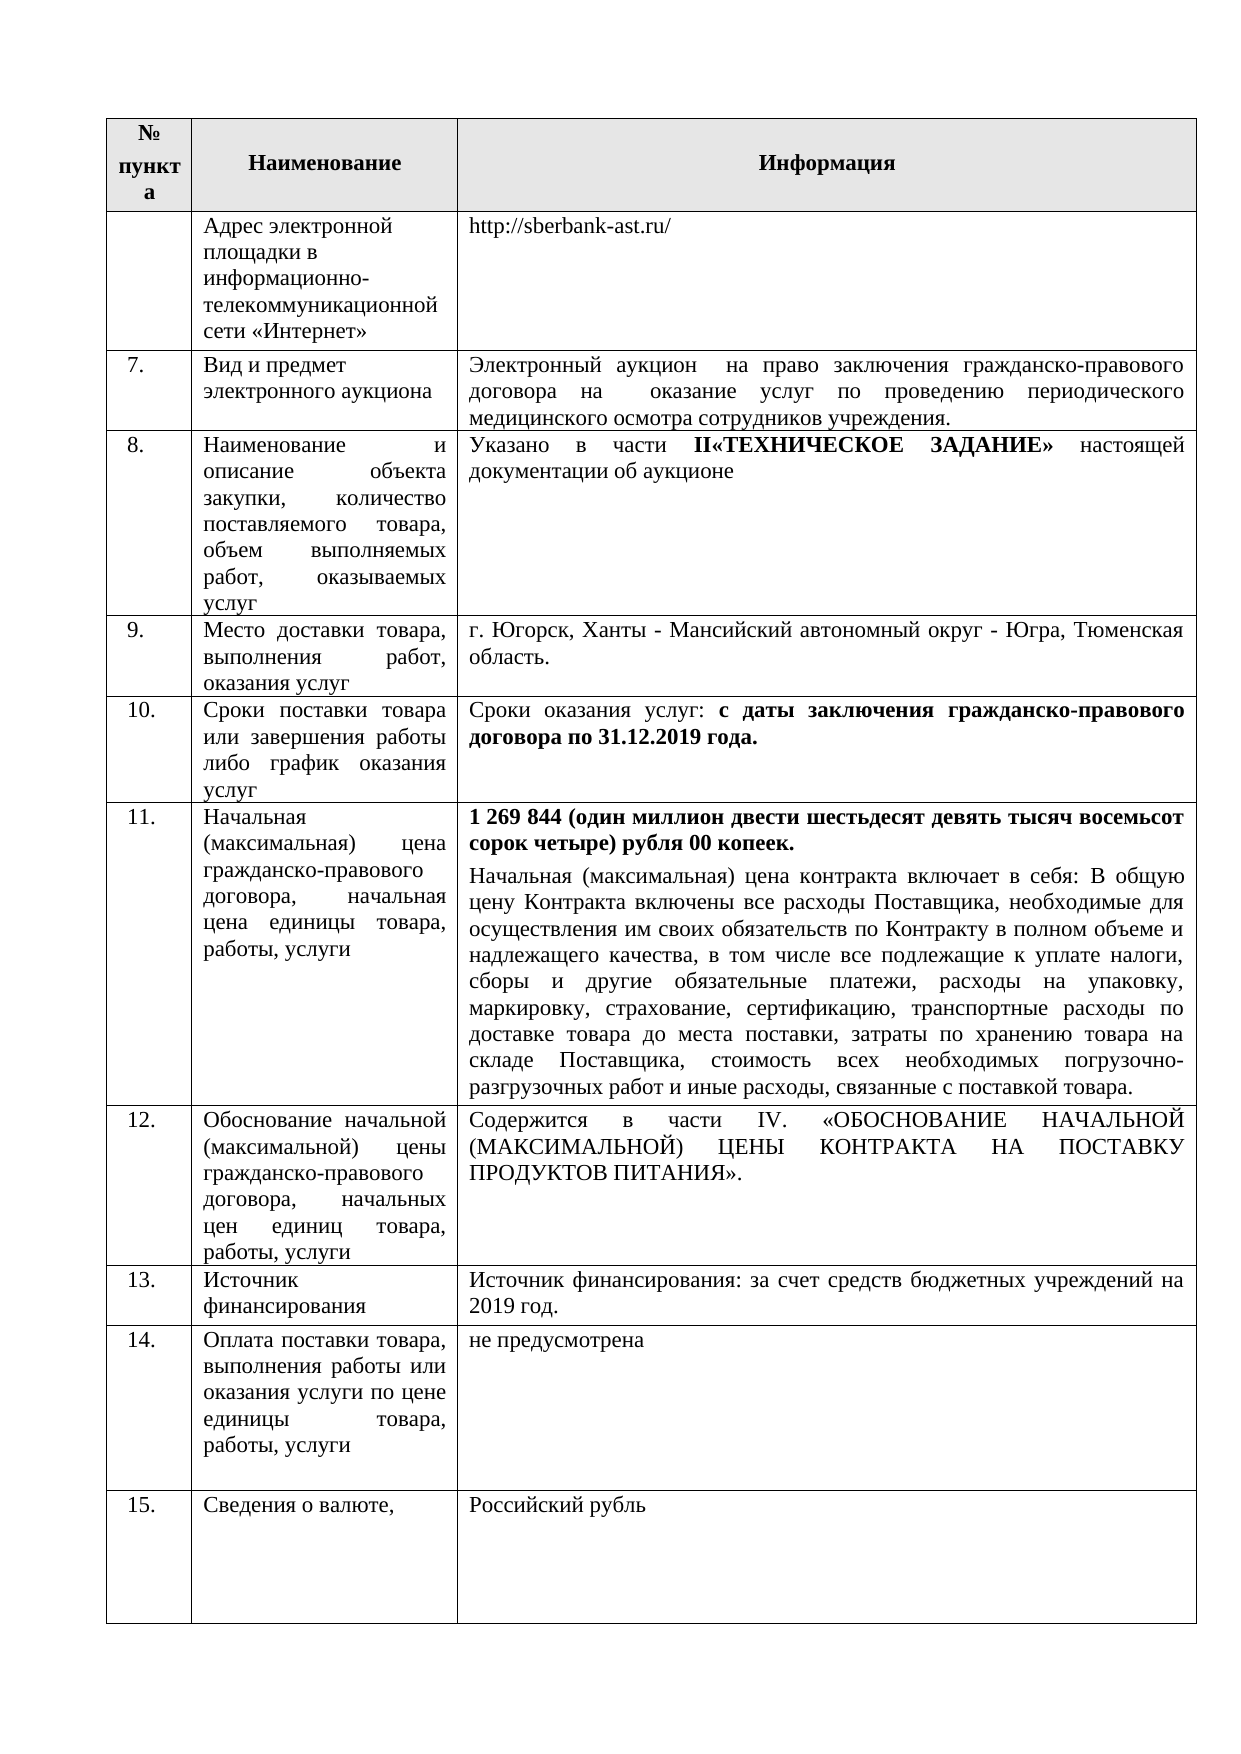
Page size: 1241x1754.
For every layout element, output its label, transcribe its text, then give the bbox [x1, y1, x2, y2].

table_cell http://sberbank-ast.ru/ [458, 212, 1196, 350]
table_cell Российский рубль [458, 1491, 1196, 1623]
table_cell [107, 1491, 191, 1623]
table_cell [192, 1491, 457, 1623]
table_header № пункта [107, 119, 191, 211]
table_cell Адрес электронной площадки в информационно-телекоммуникационной сети «Интернет» [192, 212, 457, 350]
table_cell Оплата поставки товара, выполнения работы или оказания услуги по цене единицы товара, работы, услуги [192, 1326, 457, 1490]
table_cell [107, 1106, 191, 1264]
table_cell Указано в части II«ТЕХНИЧЕСКОЕ ЗАДАНИЕ» настоящей документации об аукционе [458, 431, 1196, 615]
table_cell Содержится в части IV. «ОБОСНОВАНИЕ НАЧАЛЬНОЙ (МАКСИМАЛЬНОЙ) ЦЕНЫ КОНТРАКТА НА ПОСТАВКУ ПРОДУКТОВ ПИТАНИЯ». [458, 1106, 1196, 1264]
table_cell Наименование и описание объекта закупки, количество поставляемого товара, объем выполняемых работ, оказываемых услуг [192, 431, 457, 615]
table_cell Обоснование начальной (максимальной) цены гражданско-правового договора, начальных цен единиц товара, работы, услуги [192, 1106, 457, 1264]
table_cell Вид и предмет электронного аукциона [192, 351, 457, 430]
table_cell 1 269 844 (один миллион двести шестьдесят девять тысяч восемьсот сорок четыре) рубля 00 копеек. Начальная (максимальная) цена контракта включает в себя: В общую цену Контракта включены все расходы Поставщика, необходимые для осуществления им своих обязательств по Контракту в полном объеме и надлежащего качества, в том числе все подлежащие к уплате налоги, сборы и другие обязательные платежи, расходы на упаковку, маркировку, страхование, сертификацию, транспортные расходы по доставке товара до места поставки, затраты по хранению товара на складе Поставщика, стоимость всех необходимых погрузочно-разгрузочных работ и иные расходы, связанные с поставкой товара. [458, 803, 1196, 1105]
table_header Наименование [192, 119, 457, 211]
table_cell [107, 212, 191, 350]
table_cell Сроки поставки товара или завершения работы либо график оказания услуг [192, 697, 457, 802]
table_cell Источник финансирования: за счет средств бюджетных учреждений на 2019 год. [458, 1266, 1196, 1324]
table_cell Место доставки товара, выполнения работ, оказания услуг [192, 616, 457, 696]
table_cell [107, 351, 191, 430]
table_cell [107, 431, 191, 615]
table_cell Сроки оказания услуг: с даты заключения гражданско-правового договора по 31.12.2019 года. [458, 697, 1196, 802]
table_cell Начальная (максимальная) цена гражданско-правового договора, начальная цена единицы товара, работы, услуги [192, 803, 457, 1105]
table_cell Источник финансирования [192, 1266, 457, 1324]
table_cell [107, 697, 191, 802]
table_cell [107, 1326, 191, 1490]
table_cell [107, 803, 191, 1105]
table_cell г. Югорск, Ханты - Мансийский автономный округ - Югра, Тюменская область. [458, 616, 1196, 696]
table_cell [107, 1266, 191, 1324]
table_cell [107, 616, 191, 696]
table_cell не предусмотрена [458, 1326, 1196, 1490]
table_cell Электронный аукцион на право заключения гражданско-правового договора на оказание услуг по проведению периодического медицинского осмотра сотрудников учреждения. [458, 351, 1196, 430]
table_header Информация [458, 119, 1196, 211]
